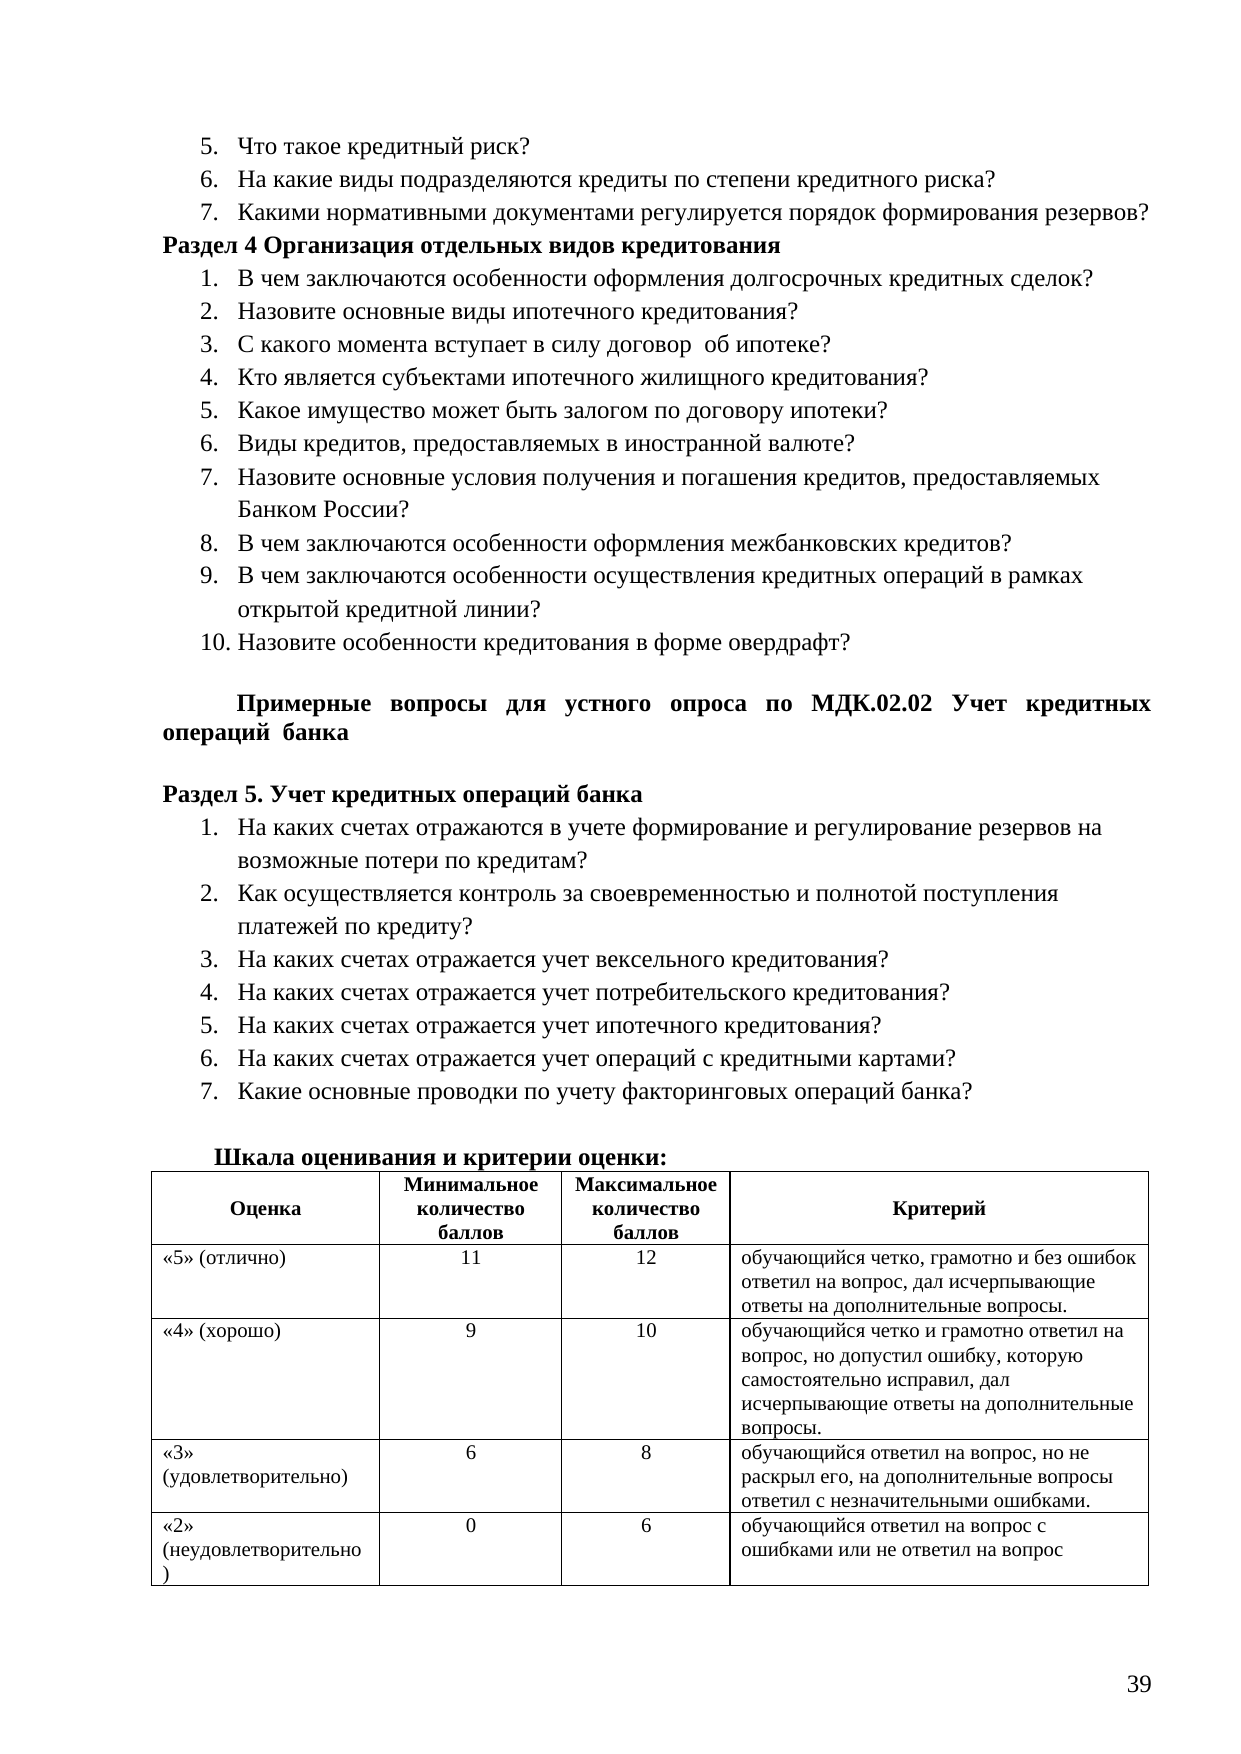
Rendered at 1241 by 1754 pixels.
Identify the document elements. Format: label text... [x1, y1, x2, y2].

table_cell обучающийся ответил на вопрос с ошибками или не ответил на вопрос [731, 1513, 1148, 1585]
text Примерные вопросы для устного опроса по МДК.02.02 Учет кредитных операций банка [162, 688, 1152, 746]
table_cell «3» (удовлетворительно) [152, 1440, 379, 1512]
list С какого момента вступает в силу договор об ипотеке? [200, 329, 1152, 358]
list В чем заключаются особенности оформления межбанковских кредитов? [200, 528, 1152, 556]
table_cell «2» (неудовлетворительно) [152, 1513, 379, 1585]
table_cell 9 [380, 1319, 561, 1439]
table_header Оценка [152, 1172, 379, 1244]
table_cell «5» (отлично) [152, 1245, 379, 1317]
list Назовите особенности кредитования в форме овердрафт? [200, 627, 1152, 655]
list На каких счетах отражается учет потребительского кредитования? [200, 977, 1152, 1006]
list Какое имущество может быть залогом по договору ипотеки? [200, 396, 1152, 424]
table_cell обучающийся четко и грамотно ответил на вопрос, но допустил ошибку, которую самостоятельно исправил, дал исчерпывающие ответы на дополнительные вопросы. [731, 1319, 1148, 1439]
list В чем заключаются особенности оформления долгосрочных кредитных сделок? [200, 263, 1152, 292]
list Назовите основные виды ипотечного кредитования? [200, 296, 1152, 325]
list Назовите основные условия получения и погашения кредитов, предоставляемых Банком России? [200, 462, 1152, 523]
table_cell 6 [380, 1440, 561, 1512]
list На каких счетах отражается учет ипотечного кредитования? [200, 1010, 1152, 1039]
list Как осуществляется контроль за своевременностью и полнотой поступления платежей по кредиту? [200, 878, 1152, 940]
list Виды кредитов, предоставляемых в иностранной валюте? [200, 428, 1152, 457]
list На каких счетах отражается учет операций с кредитными картами? [200, 1043, 1152, 1072]
table_cell обучающийся ответил на вопрос, но не раскрыл его, на дополнительные вопросы ответил с незначительными ошибками. [731, 1440, 1148, 1512]
list В чем заключаются особенности осуществления кредитных операций в рамках открытой кредитной линии? [200, 561, 1152, 622]
text Раздел 5. Учет кредитных операций банка [162, 779, 1152, 808]
table_header Минимальное количество баллов [380, 1172, 561, 1244]
list Кто является субъектами ипотечного жилищного кредитования? [200, 362, 1152, 391]
list На каких счетах отражается учет вексельного кредитования? [200, 944, 1152, 973]
table_cell 11 [380, 1245, 561, 1317]
text Шкала оценивания и критерии оценки: [214, 1142, 1152, 1171]
text Раздел 4 Организация отдельных видов кредитования [162, 230, 1152, 259]
table_cell 10 [562, 1319, 729, 1439]
list Какими нормативными документами регулируется порядок формирования резервов? [200, 197, 1152, 226]
table_cell 12 [562, 1245, 729, 1317]
table_header Максимальное количество баллов [562, 1172, 729, 1244]
table_cell 6 [562, 1513, 729, 1585]
table_cell обучающийся четко, грамотно и без ошибок ответил на вопрос, дал исчерпывающие ответы на дополнительные вопросы. [731, 1245, 1148, 1317]
table_header Критерий [731, 1172, 1148, 1244]
list Что такое кредитный риск? [200, 131, 1152, 160]
table_cell 8 [562, 1440, 729, 1512]
list На какие виды подразделяются кредиты по степени кредитного риска? [200, 164, 1152, 193]
list На каких счетах отражаются в учете формирование и регулирование резервов на возможные потери по кредитам? [200, 812, 1152, 874]
table_cell 0 [380, 1513, 561, 1585]
list Какие основные проводки по учету факторинговых операций банка? [200, 1076, 1152, 1105]
table_cell «4» (хорошо) [152, 1319, 379, 1439]
